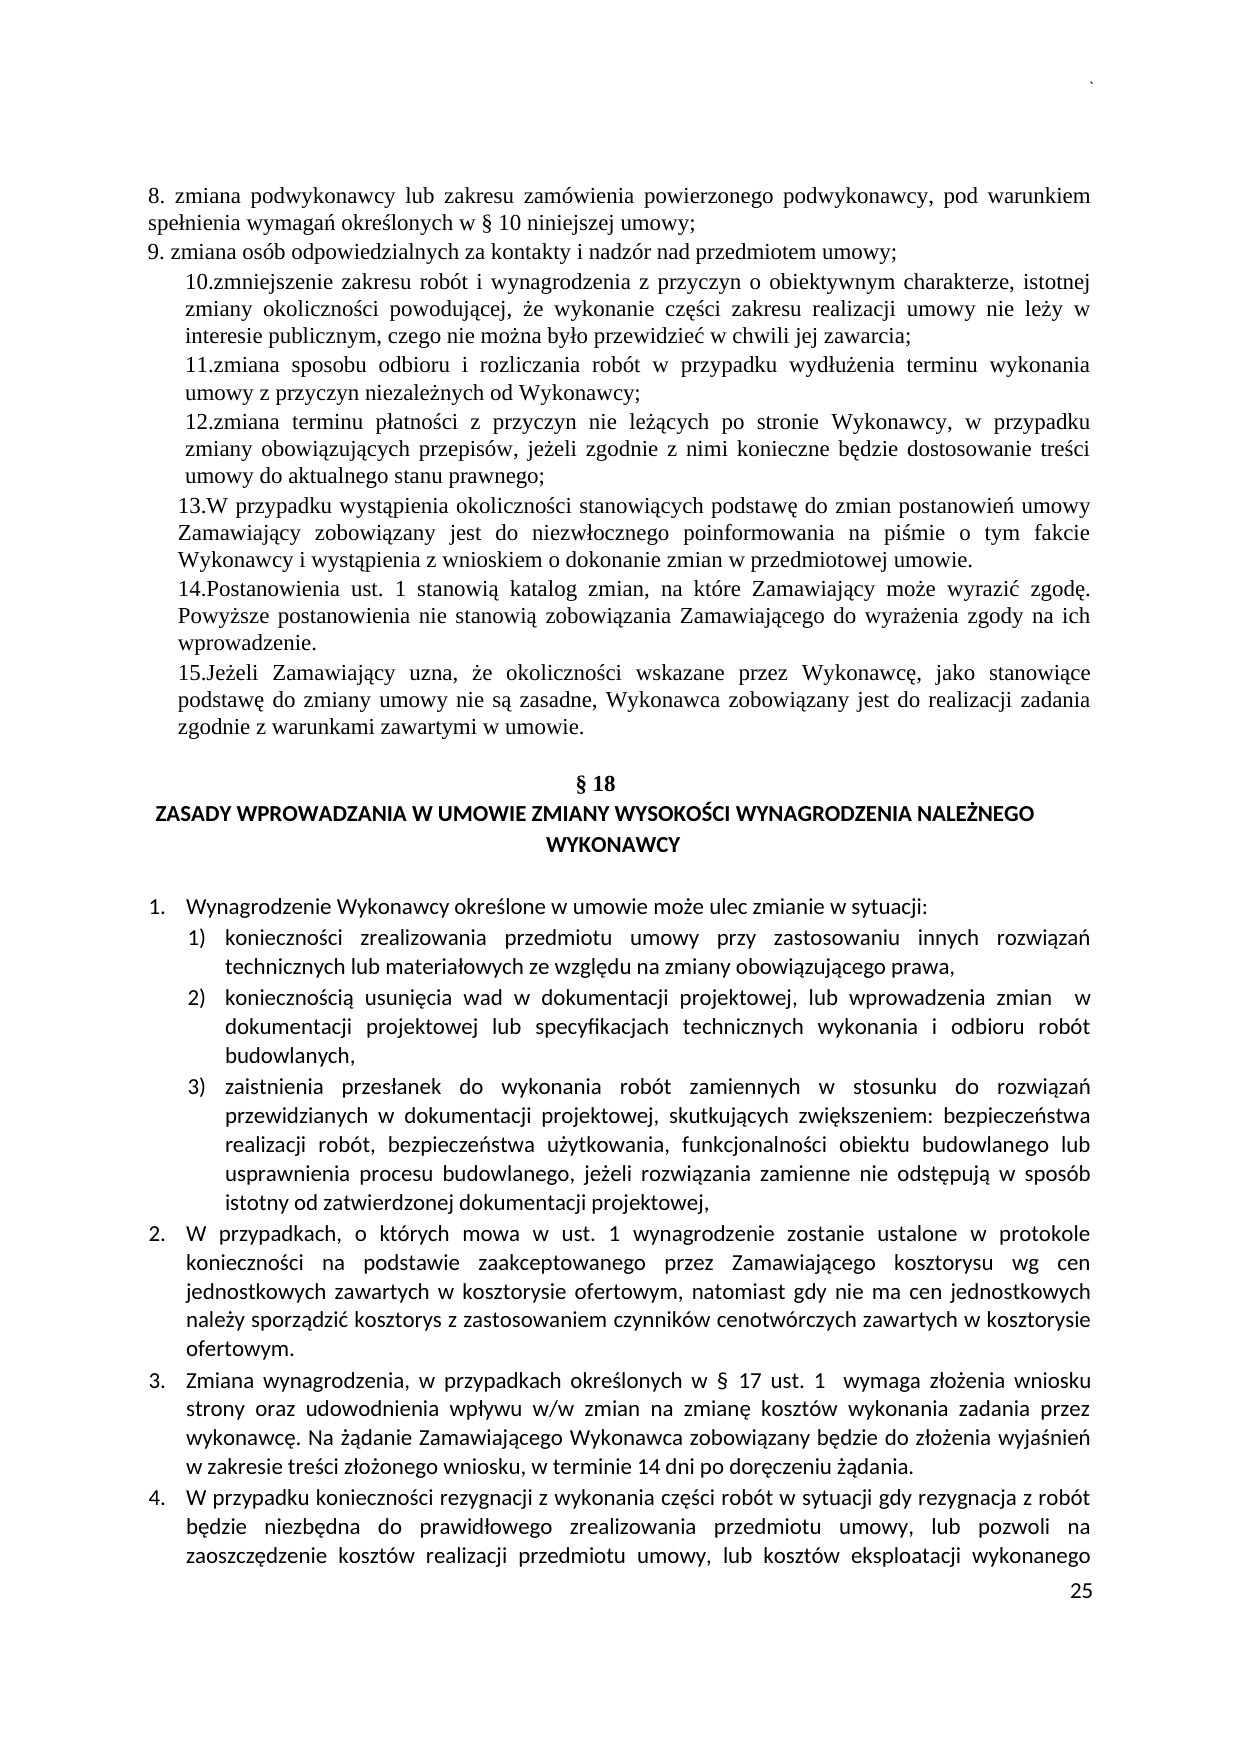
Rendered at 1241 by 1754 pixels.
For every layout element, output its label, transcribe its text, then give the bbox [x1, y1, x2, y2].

text 12.zmiana terminu płatności z przyczyn nie leżących po stronie Wykonawcy, w przypadku zmiany obowiązujących przepisów, jeżeli zgodnie z nimi konieczne będzie dostosowanie treści umowy do aktualnego stanu prawnego; [185, 408, 1092, 488]
text 15.Jeżeli Zamawiający uzna, że okoliczności wskazane przez Wykonawcę, jako stanowiące podstawę do zmiany umowy nie są zasadne, Wykonawca zobowiązany jest do realizacji zadania zgodnie z warunkami zawartymi w umowie. [178, 659, 1092, 739]
list W przypadkach, o których mowa w ust. 1 wynagrodzenie zostanie ustalone w protokole konieczności na podstawie zaakceptowanego przez Zamawiającego kosztorysu wg cen jednostkowych zawartych w kosztorysie ofertowym, natomiast gdy nie ma cen jednostkowych należy sporządzić kosztorys z zastosowaniem czynników cenotwórczych zawartych w kosztorysie ofertowym. [148, 1219, 1092, 1362]
list koniecznością usunięcia wad w dokumentacji projektowej, lub wprowadzenia zmian w dokumentacji projektowej lub specyfikacjach technicznych wykonania i odbioru robót budowlanych, [187, 983, 1092, 1069]
list zaistnienia przesłanek do wykonania robót zamiennych w stosunku do rozwiązań przewidzianych w dokumentacji projektowej, skutkujących zwiększeniem: bezpieczeństwa realizacji robót, bezpieczeństwa użytkowania, funkcjonalności obiektu budowlanego lub usprawnienia procesu budowlanego, jeżeli rozwiązania zamienne nie odstępują w sposób istotny od zatwierdzonej dokumentacji projektowej, [187, 1072, 1092, 1216]
text 10.zmniejszenie zakresu robót i wynagrodzenia z przyczyn o obiektywnym charakterze, istotnej zmiany okoliczności powodującej, że wykonanie części zakresu realizacji umowy nie leży w interesie publicznym, czego nie można było przewidzieć w chwili jej zawarcia; [185, 268, 1092, 348]
text 14.Postanowienia ust. 1 stanowią katalog zmian, na które Zamawiający może wyrazić zgodę. Powyższe postanowienia nie stanowią zobowiązania Zamawiającego do wyrażenia zgody na ich wprowadzenie. [178, 575, 1092, 656]
text § 18 [192, 770, 999, 797]
text 8. zmiana podwykonawcy lub zakresu zamówienia powierzonego podwykonawcy, pod warunkiem spełnienia wymagań określonych w § 10 niniejszej umowy; [148, 182, 1092, 235]
text 9. zmiana osób odpowiedzialnych za kontakty i nadzór nad przedmiotem umowy; [127, 238, 1092, 265]
list Zmiana wynagrodzenia, w przypadkach określonych w § 17 ust. 1 wymaga złożenia wniosku strony oraz udowodnienia wpływu w/w zmian na zmianę kosztów wykonania zadania przez wykonawcę. Na żądanie Zamawiającego Wykonawca zobowiązany będzie do złożenia wyjaśnień w zakresie treści złożonego wniosku, w terminie 14 dni po doręczeniu żądania. [148, 1366, 1092, 1480]
text ZASADY WPROWADZANIA W UMOWIE ZMIANY WYSOKOŚCI WYNAGRODZENIA NALEŻNEGO [155, 799, 1093, 827]
subtitle WYKONAWCY [177, 830, 1049, 858]
text 13.W przypadku wystąpienia okoliczności stanowiących podstawę do zmian postanowień umowy Zamawiający zobowiązany jest do niezwłocznego poinformowania na piśmie o tym fakcie Wykonawcy i wystąpienia z wnioskiem o dokonanie zmian w przedmiotowej umowie. [178, 492, 1092, 572]
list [148, 1483, 1092, 1569]
list Wynagrodzenie Wykonawcy określone w umowie może ulec zmianie w sytuacji: [148, 892, 1092, 920]
list konieczności zrealizowania przedmiotu umowy przy zastosowaniu innych rozwiązań technicznych lub materiałowych ze względu na zmiany obowiązującego prawa, [187, 923, 1092, 980]
text 11.zmiana sposobu odbioru i rozliczania robót w przypadku wydłużenia terminu wykonania umowy z przyczyn niezależnych od Wykonawcy; [185, 351, 1092, 405]
